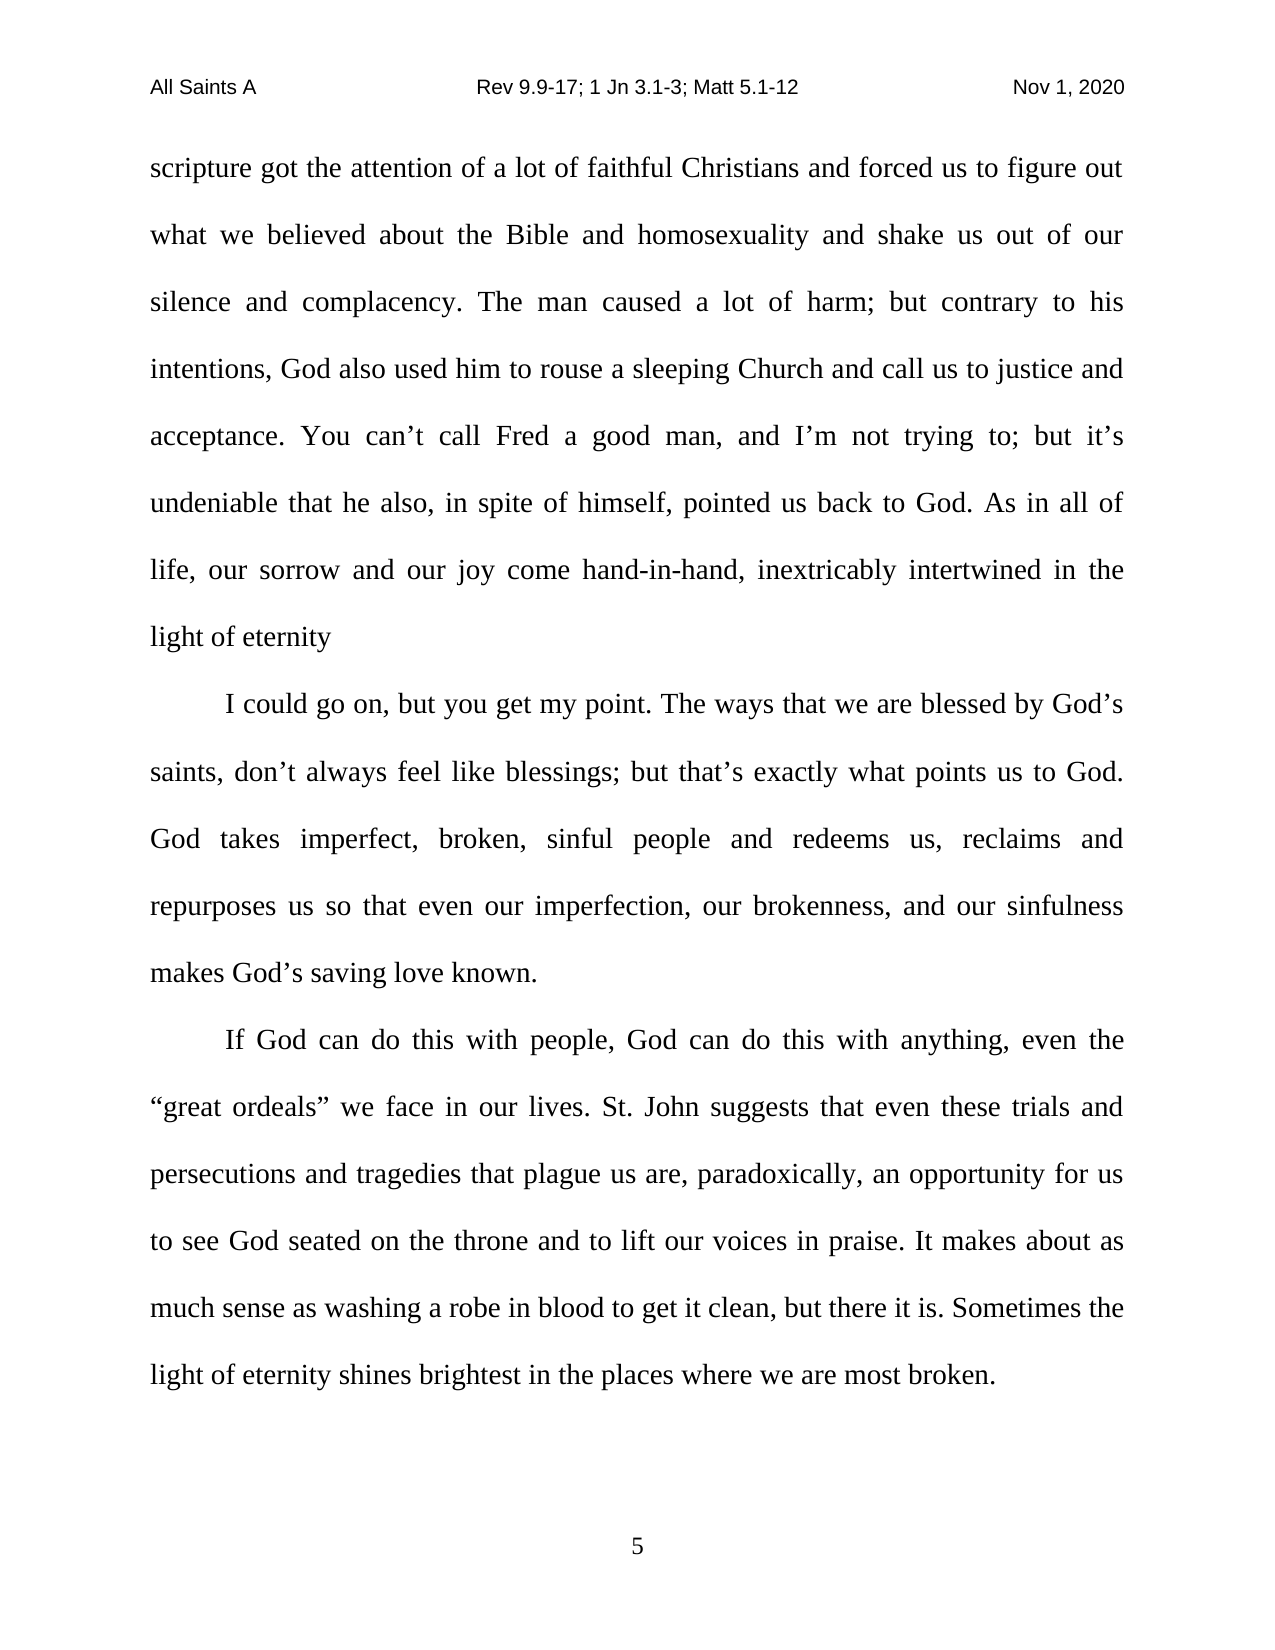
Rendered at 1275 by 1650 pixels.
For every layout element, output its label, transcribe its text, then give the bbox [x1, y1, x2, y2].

text If God can do this with people, God can do this with anything, even the “great ordeals” we face in our lives. St. John suggests that even these trials and persecutions and tragedies that plague us are, paradoxically, an opportunity for us to see God seated on the throne and to lift our voices in praise. It makes about as much sense as washing a robe in blood to get it clean, but there it is. Sometimes the light of eternity shines brightest in the places where we are most broken. [150, 1022, 1125, 1391]
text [150, 150, 1125, 653]
text I could go on, but you get my point. The ways that we are blessed by God’s saints, don’t always feel like blessings; but that’s exactly what points us to God. God takes imperfect, broken, sinful people and redeems us, reclaims and repurposes us so that even our imperfection, our brokenness, and our sinfulness makes God’s saving love known. [150, 687, 1125, 988]
